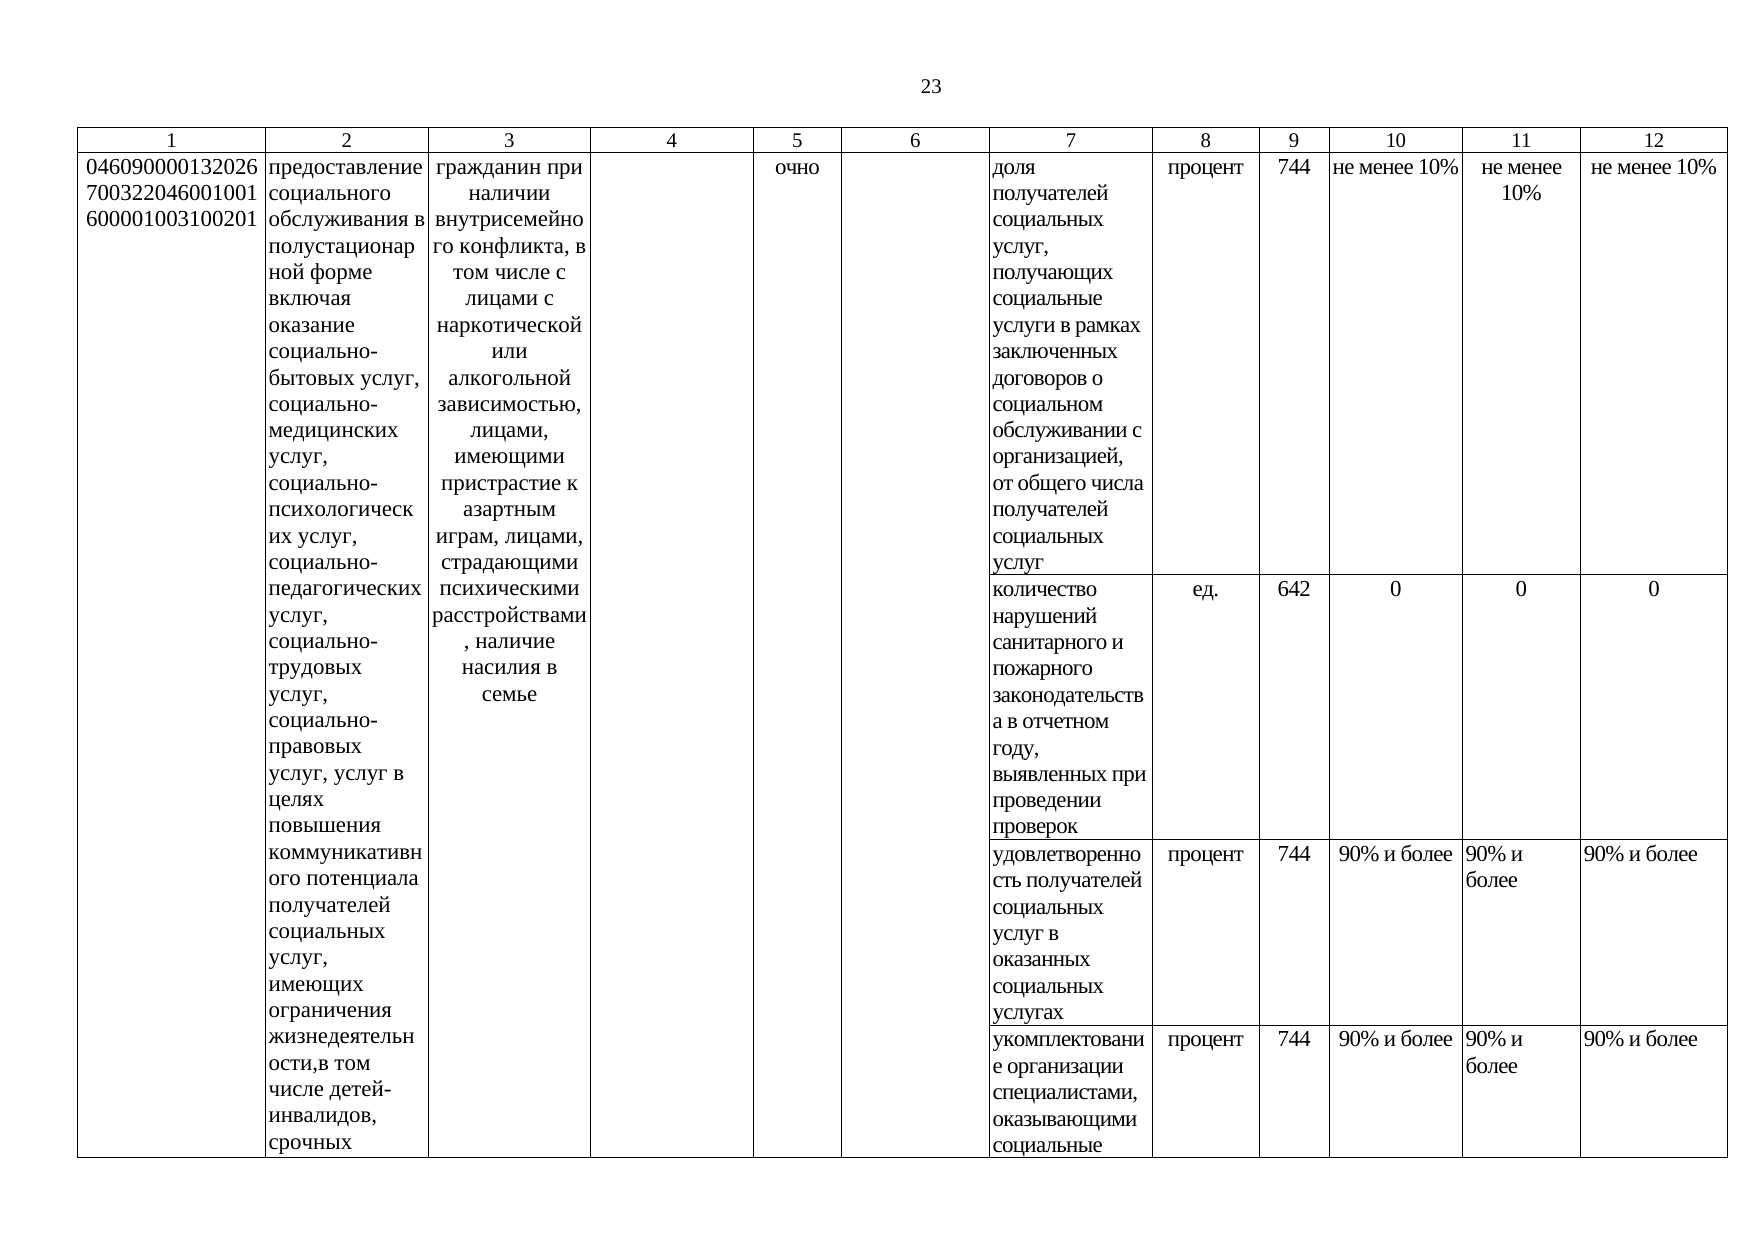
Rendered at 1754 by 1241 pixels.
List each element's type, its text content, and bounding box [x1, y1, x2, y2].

table_cell 10 [1330, 128, 1462, 152]
table_cell 90% и более [1581, 1026, 1727, 1157]
table_cell 90% и более [1581, 840, 1727, 1024]
table_cell процент [1153, 840, 1259, 1024]
table_cell 5 [754, 128, 841, 152]
table_cell 2 [266, 128, 428, 152]
table_cell 3 [429, 128, 590, 152]
table_cell 1 [78, 128, 265, 152]
table_cell 0 [1330, 575, 1462, 839]
table_cell 0 [1463, 575, 1580, 839]
table_cell 12 [1581, 128, 1727, 152]
table_cell не менее 10% [1463, 153, 1580, 574]
table_cell [842, 153, 989, 1157]
table_cell не менее 10% [1330, 153, 1462, 574]
table_cell не менее 10% [1581, 153, 1727, 574]
table_cell очно [754, 153, 841, 1157]
table_cell [591, 153, 753, 1157]
table_cell 11 [1463, 128, 1580, 152]
table_cell 9 [1260, 128, 1329, 152]
table_cell процент [1153, 153, 1259, 574]
table_cell 90% и более [1330, 840, 1462, 1024]
table_cell 90% и более [1463, 840, 1580, 1024]
table_cell 90% и более [1463, 1026, 1580, 1157]
table_cell 744 [1260, 840, 1329, 1024]
table_cell ед. [1153, 575, 1259, 839]
table_cell предоставление социального обслуживания в полустационарной форме включая оказание социально-бытовых услуг, социально-медицинских услуг, социально-психологических услуг, социально-педагогических услуг, социально-трудовых услуг, социально-правовых услуг, услуг в целях повышения коммуникативного потенциала получателей социальных услуг, имеющих ограничения жизнедеятельности,в том числе детей-инвалидов, срочных социальных услуг [266, 153, 428, 1157]
table_cell 744 [1260, 1026, 1329, 1157]
table_cell 7 [990, 128, 1152, 152]
table_cell количество нарушений санитарного и пожарного законодательства в отчетном году, выявленных при проведении проверок [990, 575, 1152, 839]
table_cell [990, 1026, 1152, 1157]
table_cell процент [1153, 1026, 1259, 1157]
table_cell гражданин при наличии внутрисемейного конфликта, в том числе с лицами с наркотической или алкогольной зависимостью, лицами, имеющими пристрастие к азартным играм, лицами, страдающими психическими расстройствами, наличие насилия в семье [429, 153, 590, 1157]
table_cell доля получателей социальных услуг, получающих социальные услуги в рамках заключенных договоров о социальном обслуживании с организацией, от общего числа получателей социальных услуг [990, 153, 1152, 574]
table_cell 8 [1153, 128, 1259, 152]
table_cell 744 [1260, 153, 1329, 574]
table_cell 642 [1260, 575, 1329, 839]
table_cell 0 [1581, 575, 1727, 839]
table_cell 046090000132026700322046001001600001003100201 [78, 153, 265, 1157]
table_cell 6 [842, 128, 989, 152]
table_cell удовлетворенность получателей социальных услуг в оказанных социальных услугах [990, 840, 1152, 1024]
table_cell 90% и более [1330, 1026, 1462, 1157]
table_cell 4 [591, 128, 753, 152]
